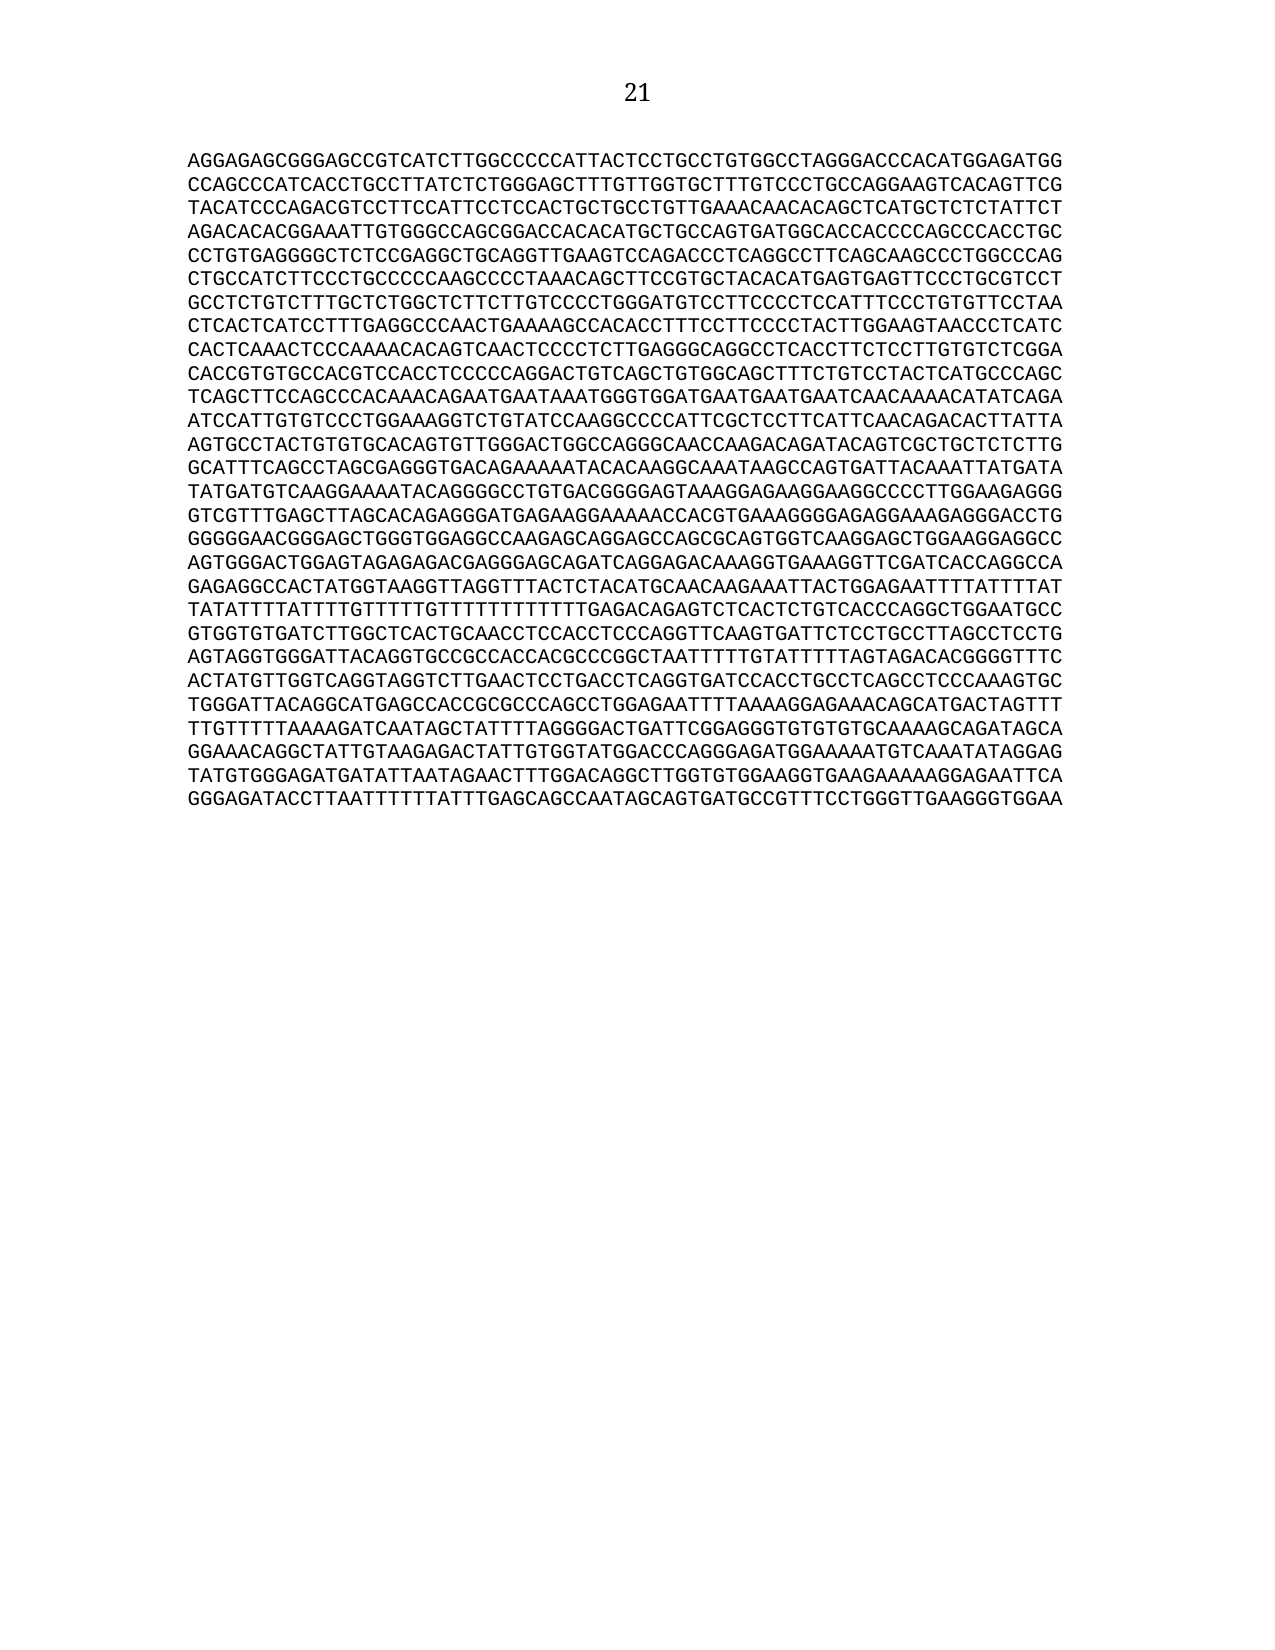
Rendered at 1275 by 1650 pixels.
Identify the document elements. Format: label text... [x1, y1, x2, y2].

text CCAGCCCATCACCTGCCTTATCTCTGGGAGCTTTGTTGGTGCTTTGTCCCTGCCAGGAAGTCACAGTTCG [187, 174, 1087, 197]
text TGGGATTACAGGCATGAGCCACCGCGCCCAGCCTGGAGAATTTTAAAAGGAGAAACAGCATGACTAGTTT [187, 694, 1087, 717]
text CACTCAAACTCCCAAAACACAGTCAACTCCCCTCTTGAGGGCAGGCCTCACCTTCTCCTTGTGTCTCGGA [187, 339, 1087, 363]
text GTGGTGTGATCTTGGCTCACTGCAACCTCCACCTCCCAGGTTCAAGTGATTCTCCTGCCTTAGCCTCCTG [187, 623, 1087, 647]
text GGAAACAGGCTATTGTAAGAGACTATTGTGGTATGGACCCAGGGAGATGGAAAAATGTCAAATATAGGAG [187, 741, 1087, 765]
text TTGTTTTTAAAAGATCAATAGCTATTTTAGGGGACTGATTCGGAGGGTGTGTGTGCAAAAGCAGATAGCA [187, 717, 1087, 741]
text ATCCATTGTGTCCCTGGAAAGGTCTGTATCCAAGGCCCCATTCGCTCCTTCATTCAACAGACACTTATTA [187, 410, 1087, 434]
text TATGATGTCAAGGAAAATACAGGGGCCTGTGACGGGGAGTAAAGGAGAAGGAAGGCCCCTTGGAAGAGGG [187, 481, 1087, 505]
text AGGAGAGCGGGAGCCGTCATCTTGGCCCCCATTACTCCTGCCTGTGGCCTAGGGACCCACATGGAGATGG [187, 150, 1087, 174]
text CACCGTGTGCCACGTCCACCTCCCCCAGGACTGTCAGCTGTGGCAGCTTTCTGTCCTACTCATGCCCAGC [187, 363, 1087, 386]
text GAGAGGCCACTATGGTAAGGTTAGGTTTACTCTACATGCAACAAGAAATTACTGGAGAATTTTATTTTAT [187, 576, 1087, 599]
text TATGTGGGAGATGATATTAATAGAACTTTGGACAGGCTTGGTGTGGAAGGTGAAGAAAAAGGAGAATTCA [187, 765, 1087, 788]
text CTGCCATCTTCCCTGCCCCCAAGCCCCTAAACAGCTTCCGTGCTACACATGAGTGAGTTCCCTGCGTCCT [187, 268, 1087, 292]
text ACTATGTTGGTCAGGTAGGTCTTGAACTCCTGACCTCAGGTGATCCACCTGCCTCAGCCTCCCAAAGTGC [187, 670, 1087, 694]
text TATATTTTATTTTGTTTTTGTTTTTTTTTTTTGAGACAGAGTCTCACTCTGTCACCCAGGCTGGAATGCC [187, 599, 1087, 623]
text TACATCCCAGACGTCCTTCCATTCCTCCACTGCTGCCTGTTGAAACAACACAGCTCATGCTCTCTATTCT [187, 197, 1087, 221]
text GCATTTCAGCCTAGCGAGGGTGACAGAAAAATACACAAGGCAAATAAGCCAGTGATTACAAATTATGATA [187, 457, 1087, 481]
text AGTAGGTGGGATTACAGGTGCCGCCACCACGCCCGGCTAATTTTTGTATTTTTAGTAGACACGGGGTTTC [187, 647, 1087, 670]
text CTCACTCATCCTTTGAGGCCCAACTGAAAAGCCACACCTTTCCTTCCCCTACTTGGAAGTAACCCTCATC [187, 316, 1087, 339]
text GGGGGAACGGGAGCTGGGTGGAGGCCAAGAGCAGGAGCCAGCGCAGTGGTCAAGGAGCTGGAAGGAGGCC [187, 528, 1087, 552]
text TCAGCTTCCAGCCCACAAACAGAATGAATAAATGGGTGGATGAATGAATGAATCAACAAAACATATCAGA [187, 386, 1087, 410]
text GTCGTTTGAGCTTAGCACAGAGGGATGAGAAGGAAAAACCACGTGAAAGGGGAGAGGAAAGAGGGACCTG [187, 505, 1087, 528]
text GCCTCTGTCTTTGCTCTGGCTCTTCTTGTCCCCTGGGATGTCCTTCCCCTCCATTTCCCTGTGTTCCTAA [187, 292, 1087, 316]
text AGTGCCTACTGTGTGCACAGTGTTGGGACTGGCCAGGGCAACCAAGACAGATACAGTCGCTGCTCTCTTG [187, 434, 1087, 457]
text AGTGGGACTGGAGTAGAGAGACGAGGGAGCAGATCAGGAGACAAAGGTGAAAGGTTCGATCACCAGGCCA [187, 552, 1087, 576]
text AGACACACGGAAATTGTGGGCCAGCGGACCACACATGCTGCCAGTGATGGCACCACCCCAGCCCACCTGC [187, 221, 1087, 244]
text GGGAGATACCTTAATTTTTTATTTGAGCAGCCAATAGCAGTGATGCCGTTTCCTGGGTTGAAGGGTGGAA [187, 788, 1087, 812]
text CCTGTGAGGGGCTCTCCGAGGCTGCAGGTTGAAGTCCAGACCCTCAGGCCTTCAGCAAGCCCTGGCCCAG [187, 244, 1087, 268]
